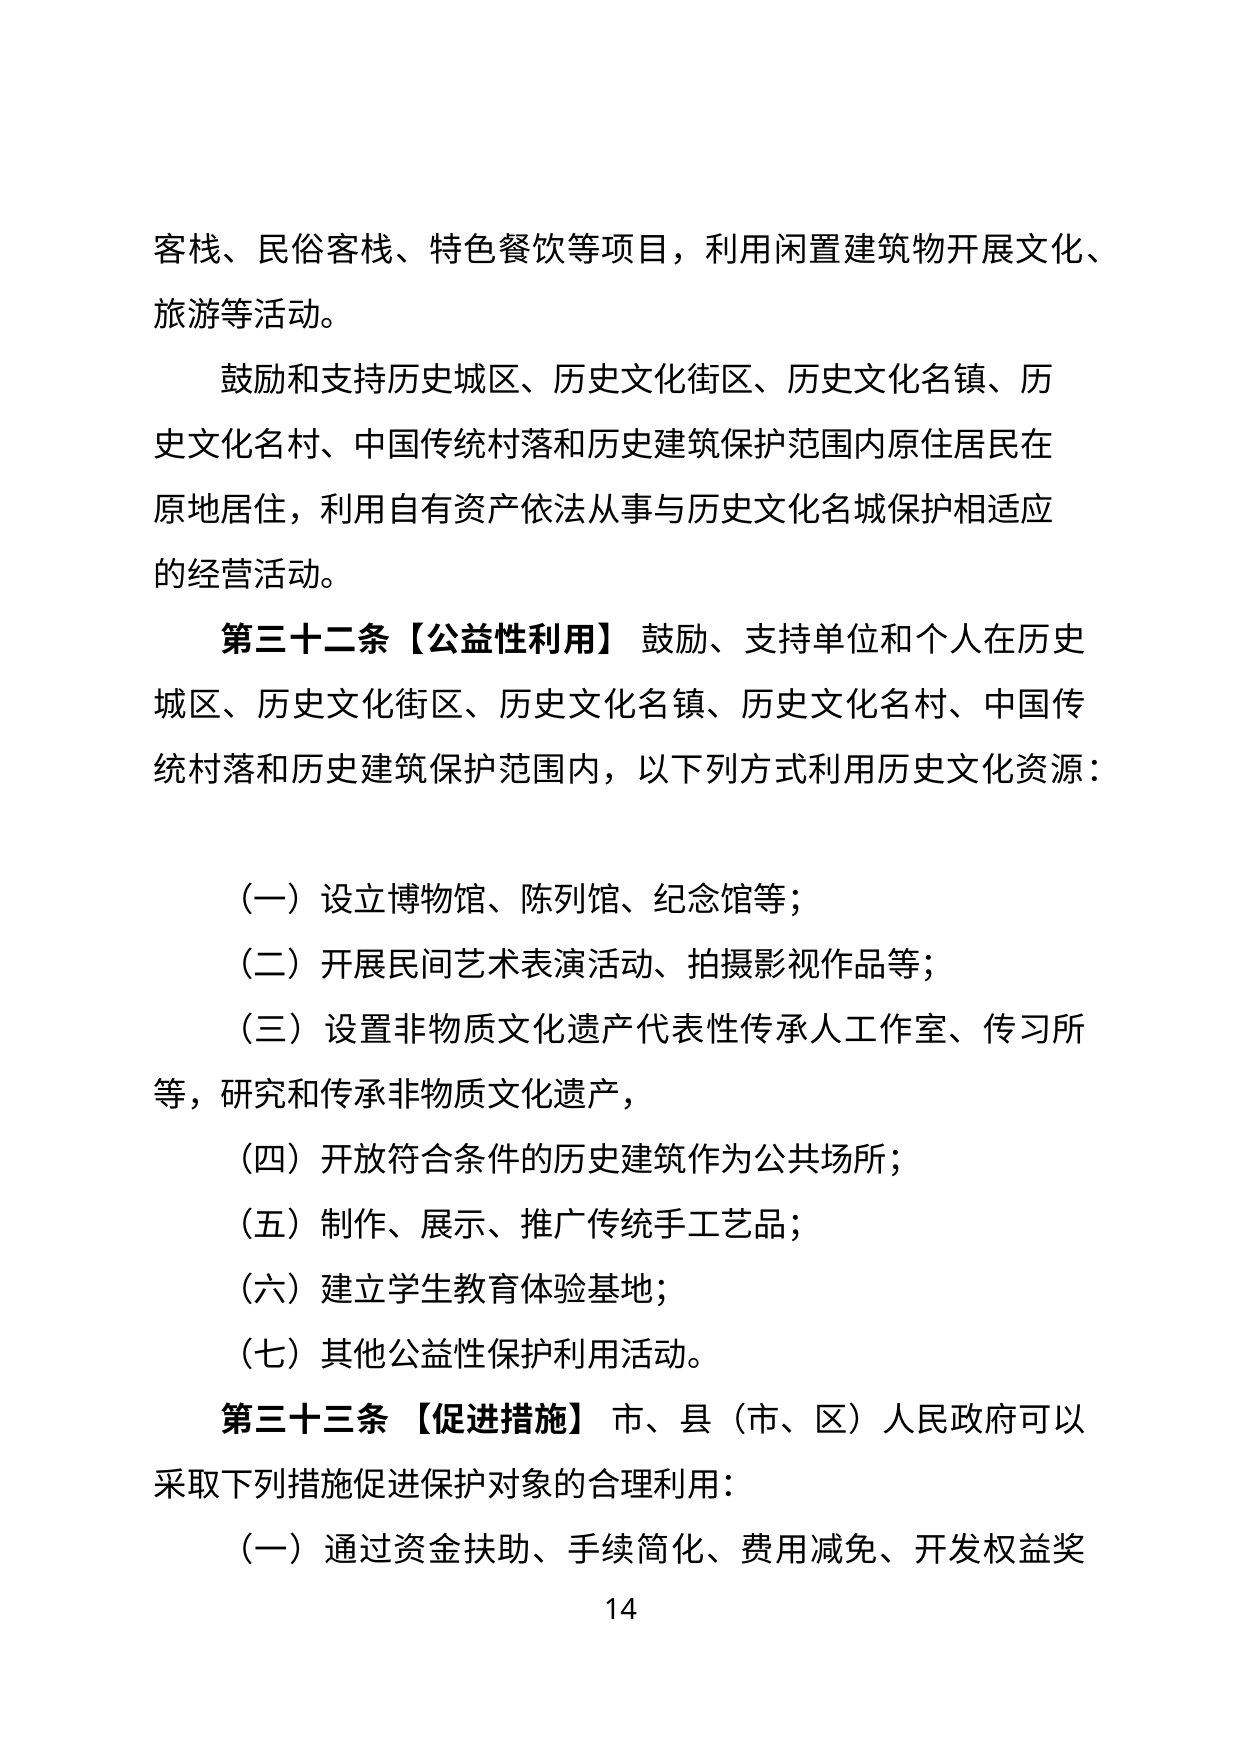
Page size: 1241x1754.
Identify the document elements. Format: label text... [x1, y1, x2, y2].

text （六）建立学生教育体验基地； [153, 1255, 1087, 1320]
text 鼓励和支持历史城区、历史文化街区、历史文化名镇、历史文化名村、中国传统村落和历史建筑保护范围内原住居民在原地居住，利用自有资产依法从事与历史文化名城保护相适应的经营活动。 [153, 345, 1087, 605]
text 第三十三条 【促进措施】 市、县（市、区）人民政府可以采取下列措施促进保护对象的合理利用： [153, 1385, 1087, 1515]
text （七）其他公益性保护利用活动。 [153, 1320, 1087, 1385]
text （五）制作、展示、推广传统手工艺品； [153, 1190, 1087, 1255]
text （四）开放符合条件的历史建筑作为公共场所； [153, 1125, 1087, 1190]
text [153, 1515, 1087, 1580]
text （三）设置非物质文化遗产代表性传承人工作室、传习所等，研究和传承非物质文化遗产， [153, 995, 1087, 1125]
text （一）设立博物馆、陈列馆、纪念馆等； [153, 865, 1087, 930]
text （二）开展民间艺术表演活动、拍摄影视作品等； [153, 930, 1087, 995]
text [153, 215, 1087, 345]
text 第三十二条【公益性利用】 鼓励、支持单位和个人在历史城区、历史文化街区、历史文化名镇、历史文化名村、中国传统村落和历史建筑保护范围内，以下列方式利用历史文化资源： [153, 605, 1087, 865]
